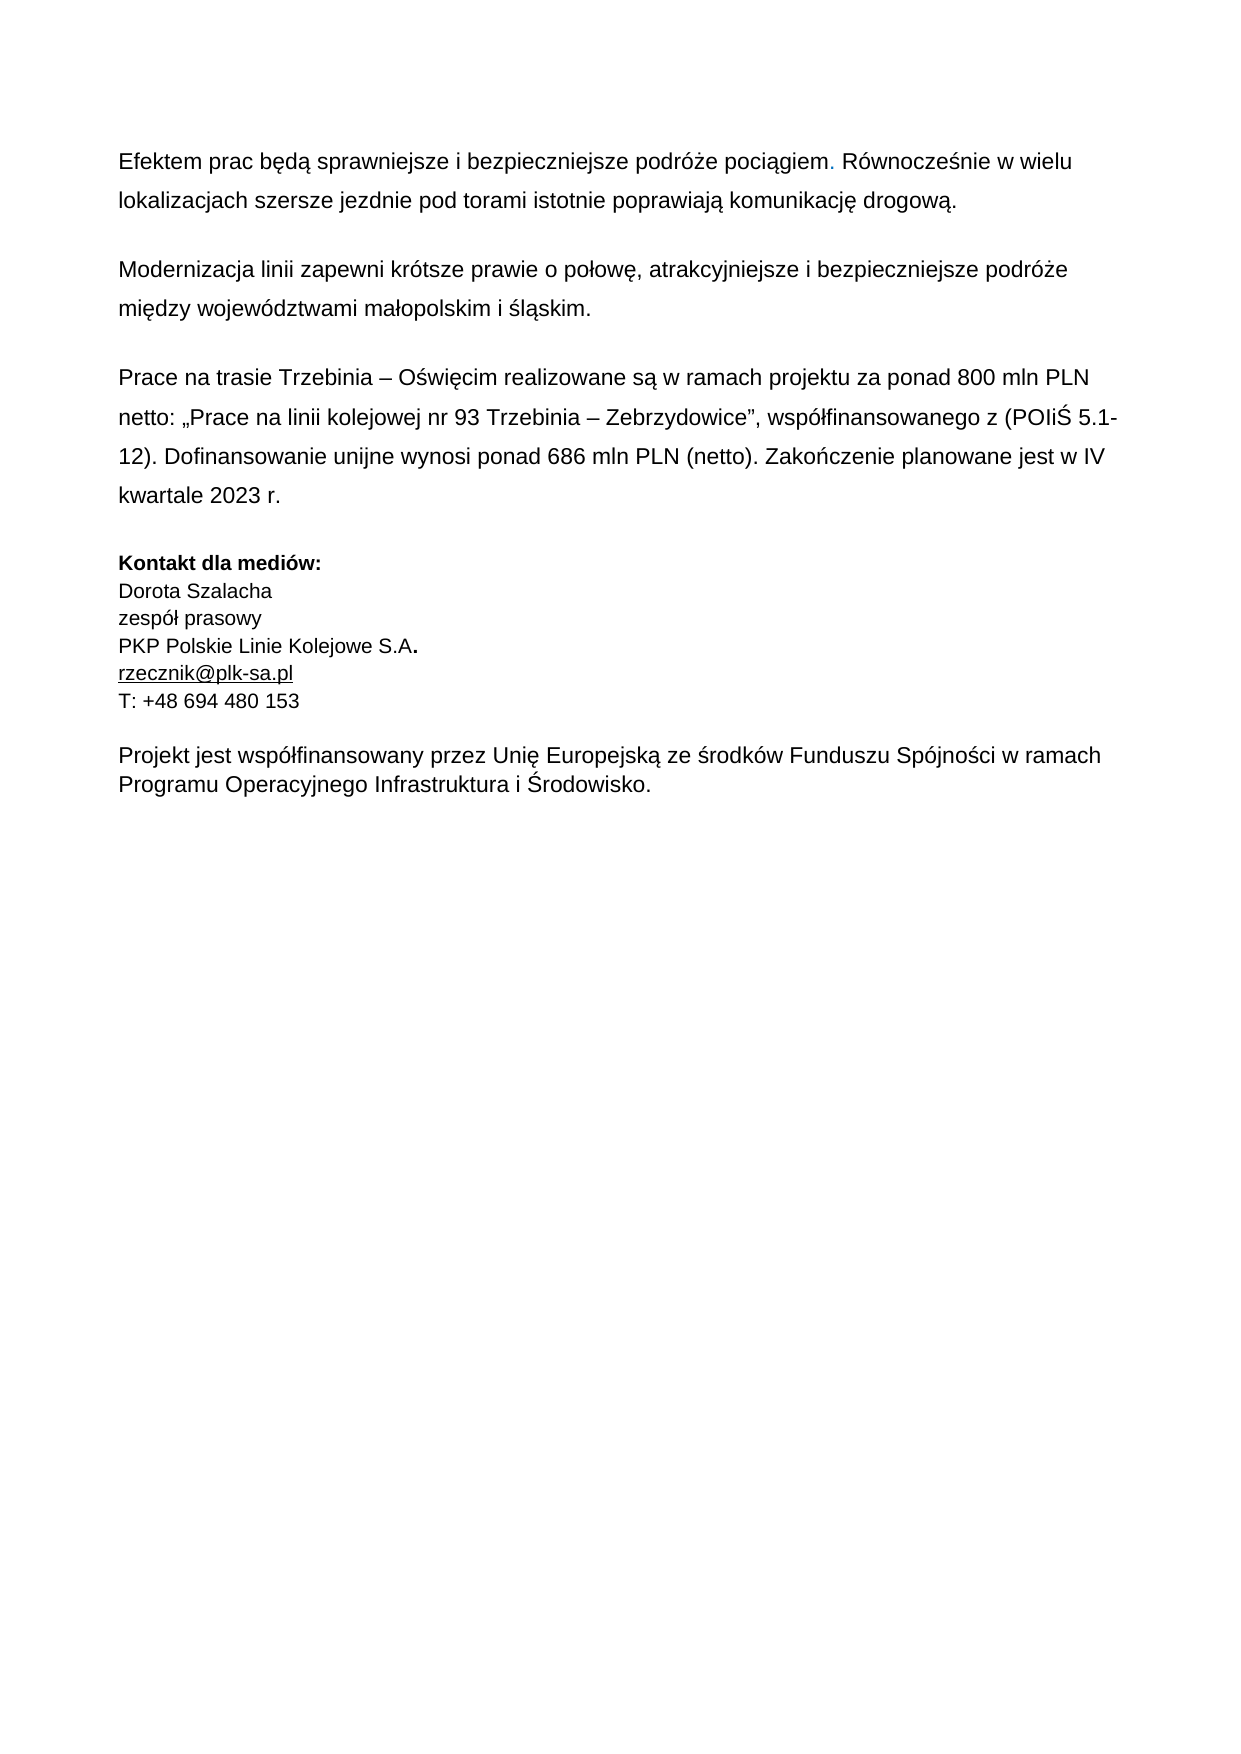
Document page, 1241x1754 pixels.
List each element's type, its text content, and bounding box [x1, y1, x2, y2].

text Dorota Szalacha zespół prasowy PKP Polskie Linie Kolejowe S.A. rzecznik@plk-sa.pl T: +48 694 480 153 [118, 578, 1122, 712]
text Prace na trasie Trzebinia – Oświęcim realizowane są w ramach projektu za ponad 800 mln PLN netto: „Prace na linii kolejowej nr 93 Trzebinia – Zebrzydowice”, współfinansowanego z (POIiŚ 5.1-12). Dofinansowanie unijne wynosi ponad 686 mln PLN (netto). Zakończenie planowane jest w IV kwartale 2023 r. [118, 364, 1122, 509]
text Projekt jest współfinansowany przez Unię Europejską ze środków Funduszu Spójności w ramach Programu Operacyjnego Infrastruktura i Środowisko. [118, 742, 1122, 797]
text Modernizacja linii zapewni krótsze prawie o połowę, atrakcyjniejsze i bezpieczniejsze podróże między województwami małopolskim i śląskim. [118, 256, 1122, 322]
text Efektem prac będą sprawniejsze i bezpieczniejsze podróże pociągiem. Równocześnie w wielu lokalizacjach szersze jezdnie pod torami istotnie poprawiają komunikację drogową. [118, 148, 1122, 213]
text Kontakt dla mediów: [118, 551, 1122, 575]
